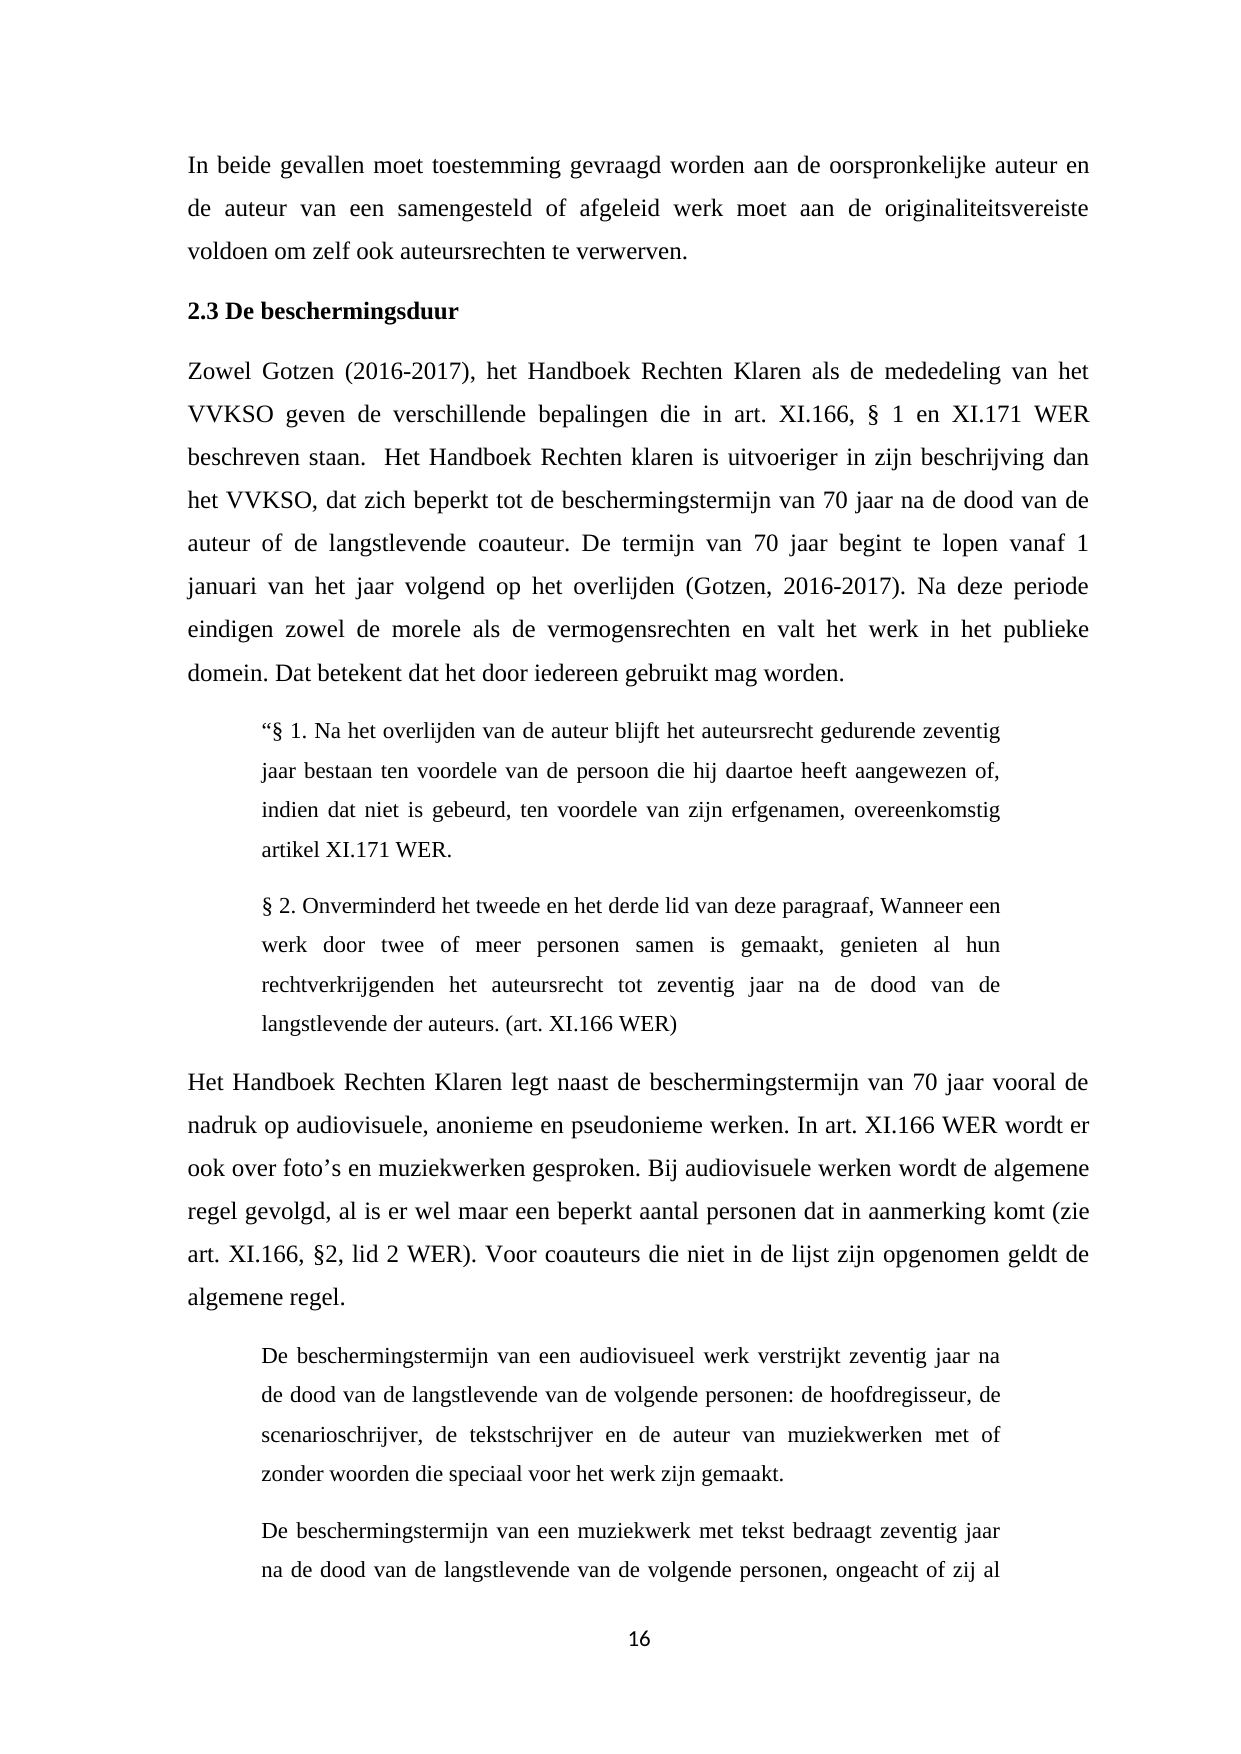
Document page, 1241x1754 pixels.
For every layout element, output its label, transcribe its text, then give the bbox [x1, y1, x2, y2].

text Het Handboek Rechten Klaren legt naast de beschermingstermijn van 70 jaar vooral de nadruk op audiovisuele, anonieme en pseudonieme werken. In art. XI.166 WER wordt er ook over foto’s en muziekwerken gesproken. Bij audiovisuele werken wordt de algemene regel gevolgd, al is er wel maar een beperkt aantal personen dat in aanmerking komt (zie art. XI.166, §2, lid 2 WER). Voor coauteurs die niet in de lijst zijn opgenomen geldt de algemene regel. [187, 1067, 1090, 1311]
text “§ 1. Na het overlijden van de auteur blijft het auteursrecht gedurende zeventig jaar bestaan ten voordele van de persoon die hij daartoe heeft aangewezen of, indien dat niet is gebeurd, ten voordele van zijn erfgenamen, overeenkomstig artikel XI.171 WER. [261, 717, 1002, 862]
subtitle 2.3 De beschermingsduur [187, 296, 1090, 325]
text In beide gevallen moet toestemming gevraagd worden aan de oorspronkelijke auteur en de auteur van een samengesteld of afgeleid werk moet aan de originaliteitsvereiste voldoen om zelf ook auteursrechten te verwerven. [187, 150, 1090, 265]
text De beschermingstermijn van een audiovisueel werk verstrijkt zeventig jaar na de dood van de langstlevende van de volgende personen: de hoofdregisseur, de scenarioschrijver, de tekstschrijver en de auteur van muziekwerken met of zonder woorden die speciaal voor het werk zijn gemaakt. [261, 1342, 1002, 1487]
text Zowel Gotzen (2016-2017), het Handboek Rechten Klaren als de mededeling van het VVKSO geven de verschillende bepalingen die in art. XI.166, § 1 en XI.171 WER beschreven staan. Het Handboek Rechten klaren is uitvoeriger in zijn beschrijving dan het VVKSO, dat zich beperkt tot de beschermingstermijn van 70 jaar na de dood van de auteur of de langstlevende coauteur. De termijn van 70 jaar begint te lopen vanaf 1 januari van het jaar volgend op het overlijden (Gotzen, 2016-2017). Na deze periode eindigen zowel de morele als de vermogensrechten en valt het werk in het publieke domein. Dat betekent dat het door iedereen gebruikt mag worden. [187, 356, 1090, 686]
text § 2. Onverminderd het tweede en het derde lid van deze paragraaf, Wanneer een werk door twee of meer personen samen is gemaakt, genieten al hun rechtverkrijgenden het auteursrecht tot zeventig jaar na de dood van de langstlevende der auteurs. (art. XI.166 WER) [261, 892, 1002, 1037]
